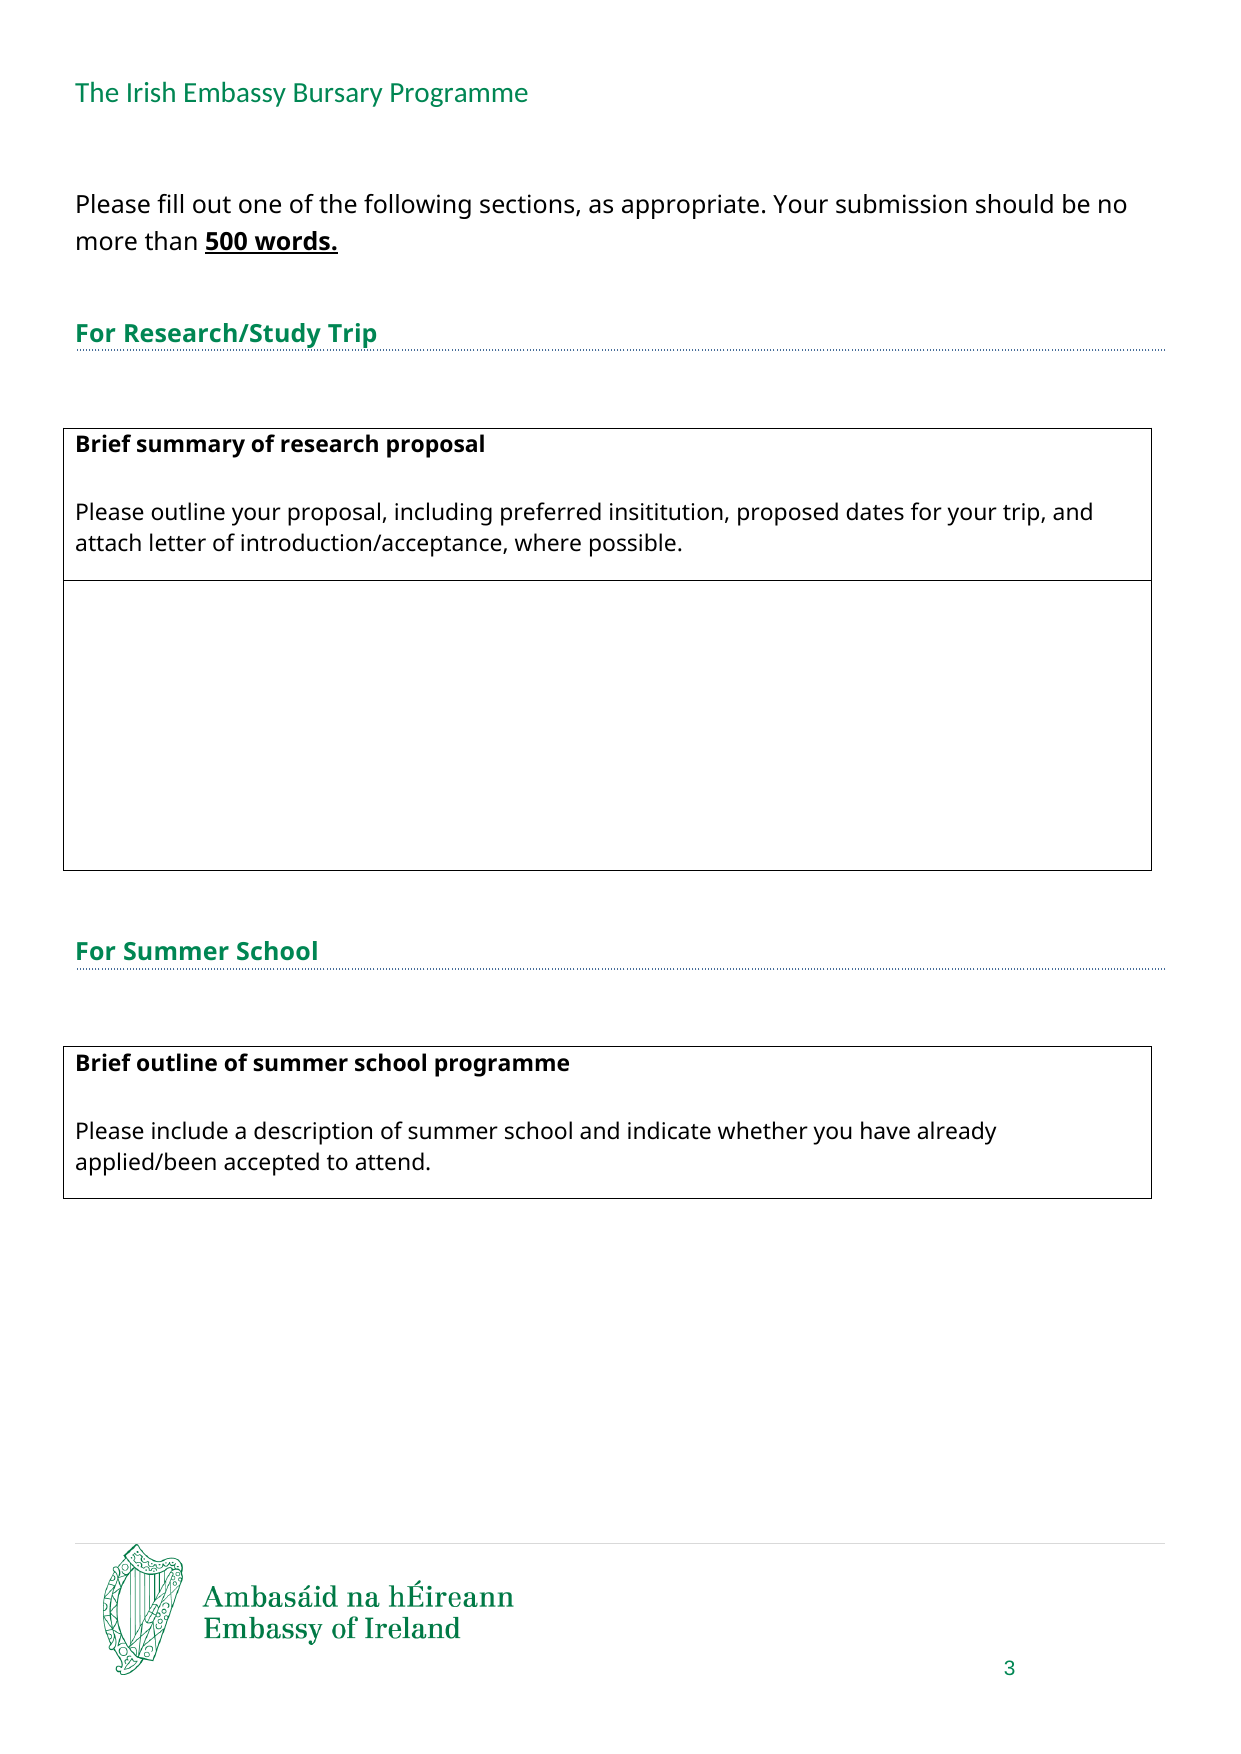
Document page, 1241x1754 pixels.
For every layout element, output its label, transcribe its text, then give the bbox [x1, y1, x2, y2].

table_header Brief summary of research proposal Please outline your proposal, including preferred insititution, proposed dates for your trip, and attach letter of introduction/acceptance, where possible. [64, 429, 1151, 579]
subtitle For Research/Study Trip [75, 315, 1165, 351]
picture [75, 1544, 541, 1676]
table_cell [64, 581, 1151, 869]
subtitle For Summer School [75, 934, 1165, 970]
text Please fill out one of the following sections, as appropriate. Your submission should be no more than 500 words. [75, 187, 1165, 257]
table_header Brief outline of summer school programme Please include a description of summer school and indicate whether you have already applied/been accepted to attend. [64, 1047, 1151, 1198]
